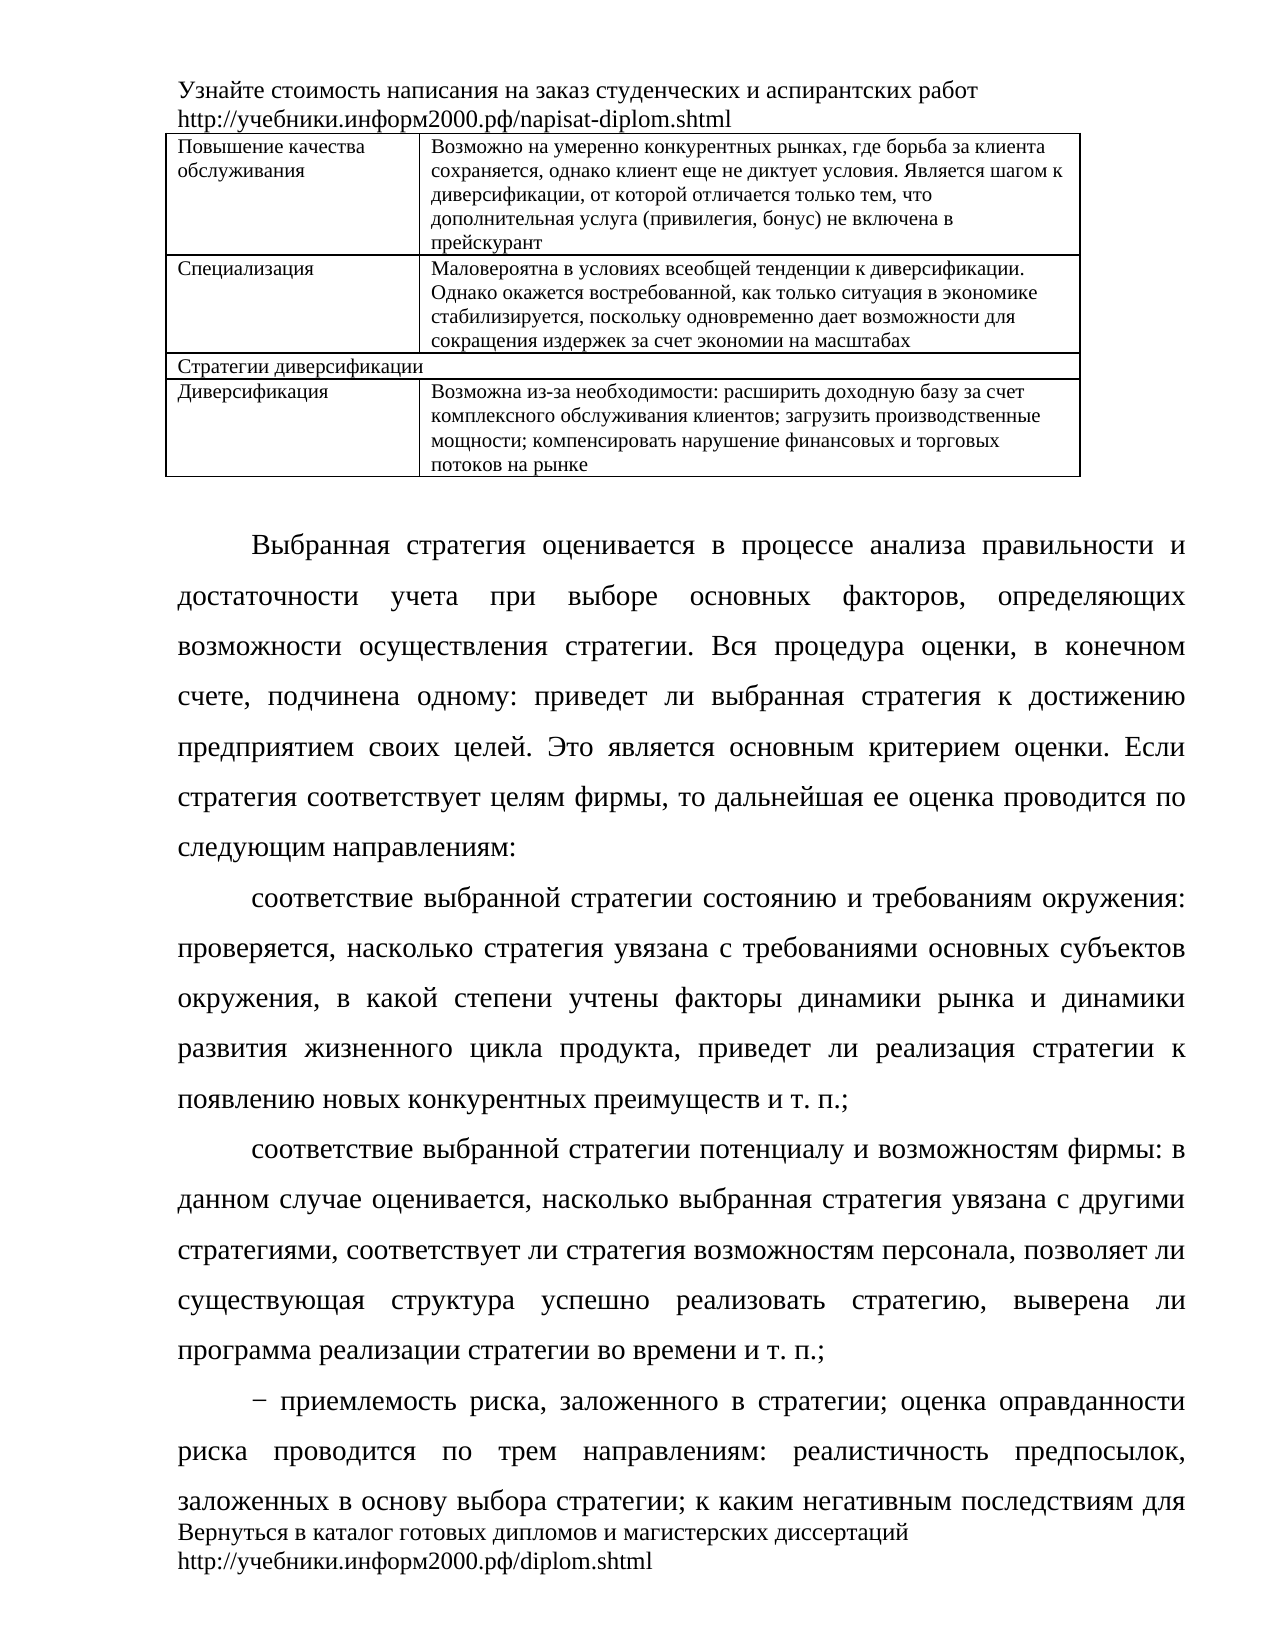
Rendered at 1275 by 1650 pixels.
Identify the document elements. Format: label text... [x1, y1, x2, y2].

table_cell Стратегии диверсификации [167, 354, 1079, 378]
table_cell Возможна из-за необходимости: расширить доходную базу за счет комплексного обслуживания клиентов; загрузить производственные мощности; компенсировать нарушение финансовых и торговых потоков на рынке [420, 380, 1079, 476]
table_cell Диверсификация [167, 380, 419, 476]
text Выбранная стратегия оценивается в процессе анализа правильности и достаточности учета при выборе основных факторов, определяющих возможности осуществления стратегии. Вся процедура оценки, в конечном счете, подчинена одному: приведет ли выбранная стратегия к достижению предприятием своих целей. Это является основным критерием оценки. Если стратегия соответствует целям фирмы, то дальнейшая ее оценка проводится по следующим направлениям: [177, 527, 1186, 863]
table_cell Возможно на умеренно конкурентных рынках, где борьба за клиента сохраняется, однако клиент еще не диктует условия. Является шагом к диверсификации, от которой отличается только тем, что дополнительная услуга (привилегия, бонус) не включена в прейскурант [420, 134, 1079, 254]
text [177, 1383, 1186, 1517]
table_cell Повышение качества обслуживания [167, 134, 419, 254]
table_cell Специализация [167, 256, 419, 352]
text соответствие выбранной стратегии потенциалу и возможностям фирмы: в данном случае оценивается, насколько выбранная стратегия увязана с другими стратегиями, соответствует ли стратегия возможностям персонала, позволяет ли существующая структура успешно реализовать стратегию, выверена ли программа реализации стратегии во времени и т. п.; [177, 1131, 1186, 1366]
text соответствие выбранной стратегии состоянию и требованиям окружения: проверяется, насколько стратегия увязана с требованиями основных субъектов окружения, в какой степени учтены факторы динамики рынка и динамики развития жизненного цикла продукта, приведет ли реализация стратегии к появлению новых конкурентных преимуществ и т. п.; [177, 880, 1186, 1114]
table_cell Маловероятна в условиях всеобщей тенденции к диверсификации. Однако окажется востребованной, как только ситуация в экономике стабилизируется, поскольку одновременно дает возможности для сокращения издержек за счет экономии на масштабах [420, 256, 1079, 352]
